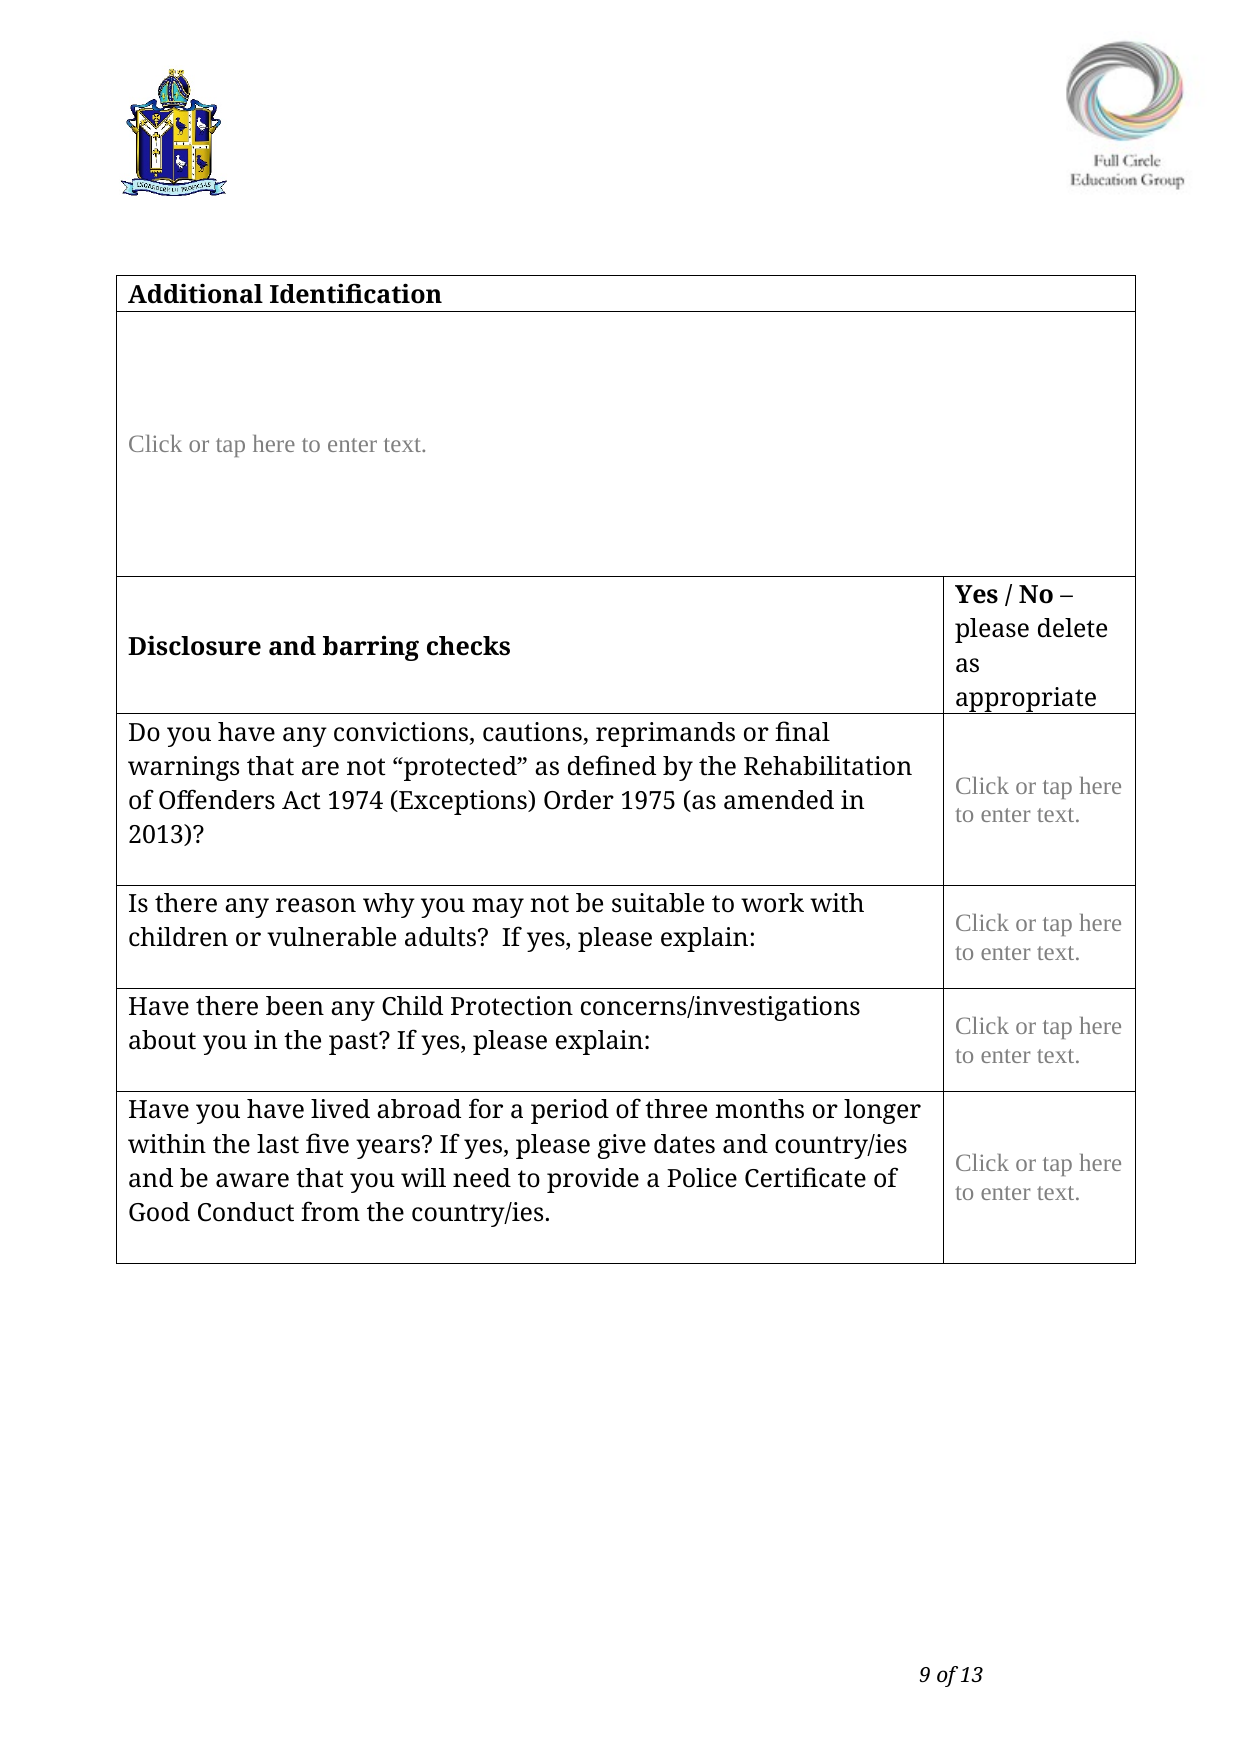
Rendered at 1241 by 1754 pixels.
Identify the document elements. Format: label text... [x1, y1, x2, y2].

table_cell Yes / No – please delete as appropriate [944, 577, 1135, 713]
table_cell Click or tap here to enter text. [944, 1092, 1135, 1262]
table_cell Disclosure and barring checks [117, 577, 943, 713]
table_cell Click or tap here to enter text. [944, 989, 1135, 1091]
table_cell Click or tap here to enter text. [117, 312, 1135, 576]
table_cell Click or tap here to enter text. [944, 886, 1135, 988]
table_cell Click or tap here to enter text. [944, 714, 1135, 885]
table_cell Do you have any convictions, cautions, reprimands or final warnings that are not “protected” as defined by the Rehabilitation of Offenders Act 1974 (Exceptions) Order 1975 (as amended in 2013)? [117, 714, 943, 885]
picture [1029, 31, 1225, 204]
table_cell Is there any reason why you may not be suitable to work with children or vulnerable adults? If yes, please explain: [117, 886, 943, 988]
picture [118, 65, 229, 200]
table_cell Have you have lived abroad for a period of three months or longer within the last five years? If yes, please give dates and country/ies and be aware that you will need to provide a Police Certificate of Good Conduct from the country/ies. [117, 1092, 943, 1262]
table_header Additional Identification [117, 276, 1135, 311]
table_cell Have there been any Child Protection concerns/investigations about you in the past? If yes, please explain: [117, 989, 943, 1091]
